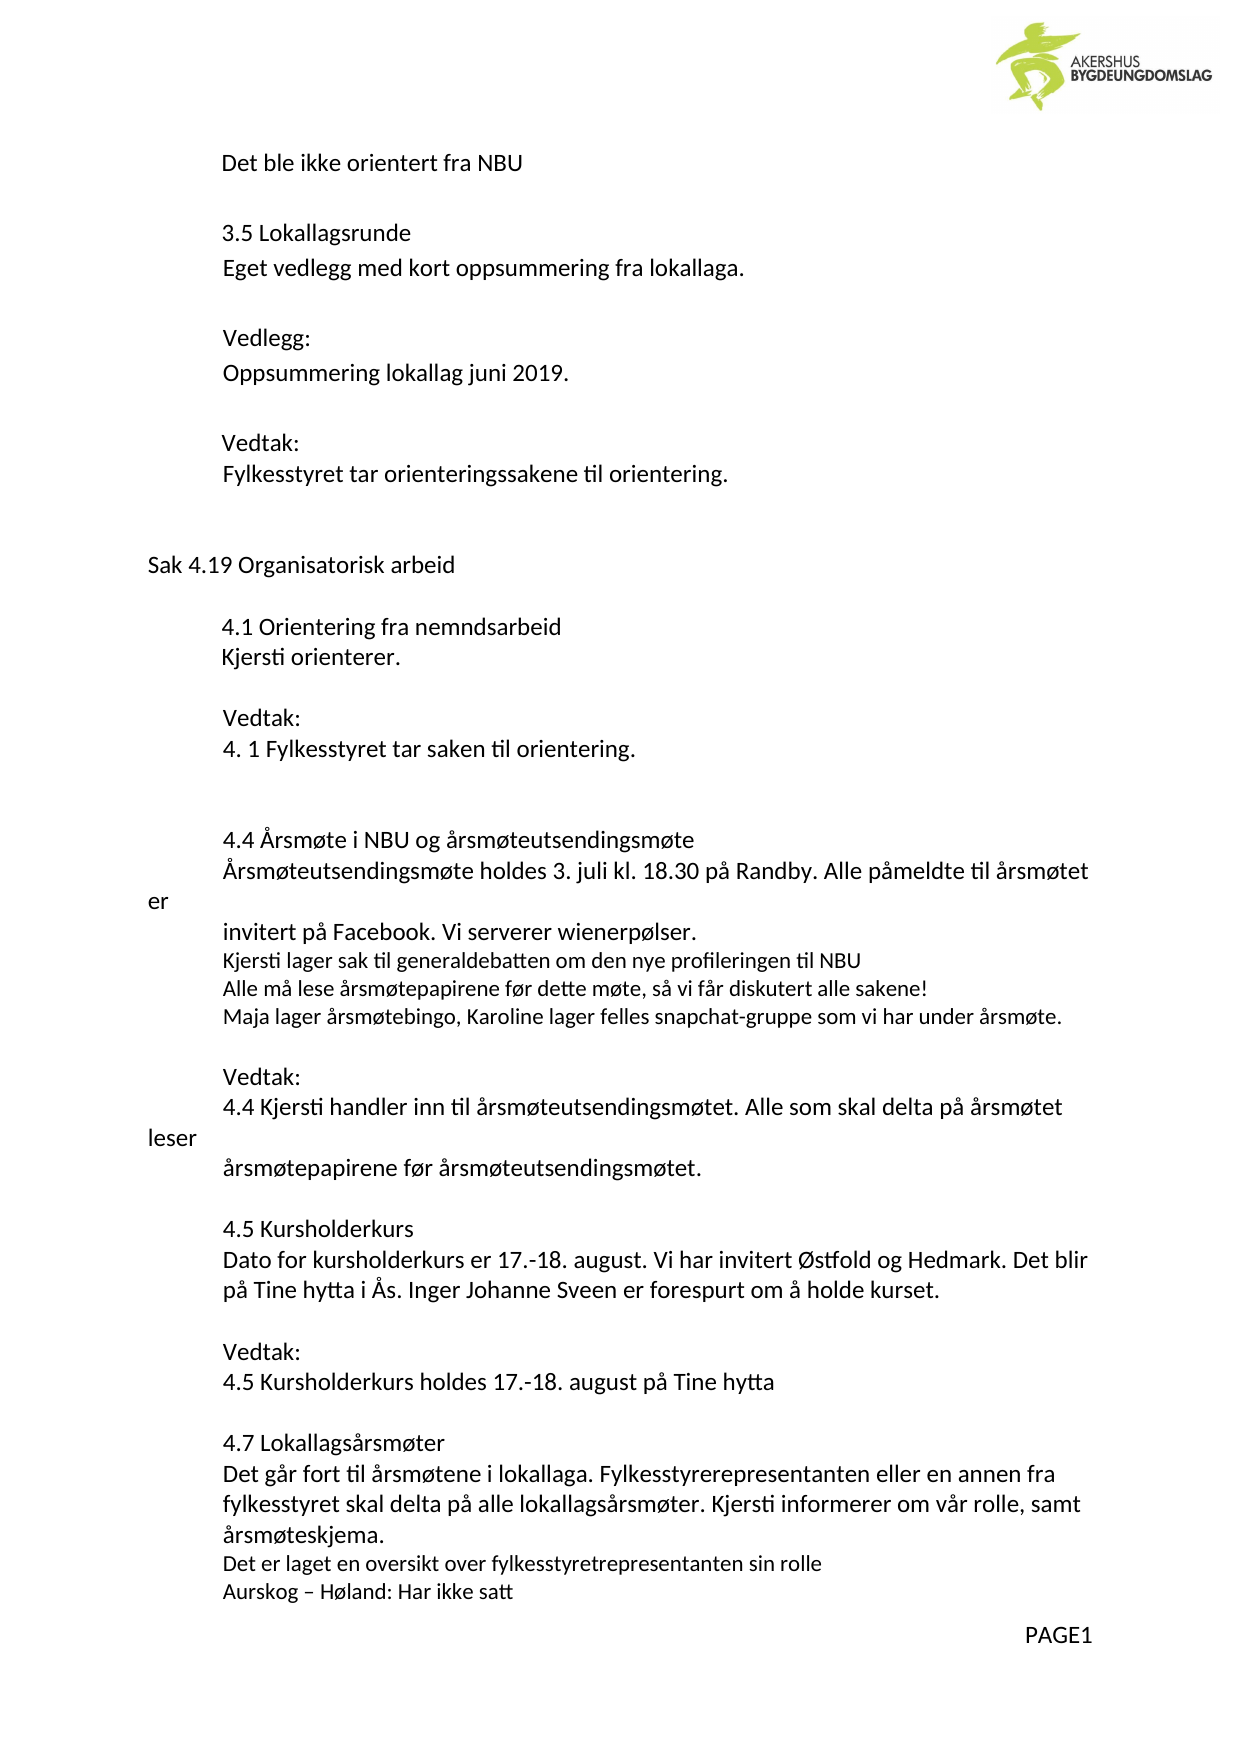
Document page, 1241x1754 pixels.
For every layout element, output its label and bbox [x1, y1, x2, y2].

picture [991, 16, 1221, 114]
